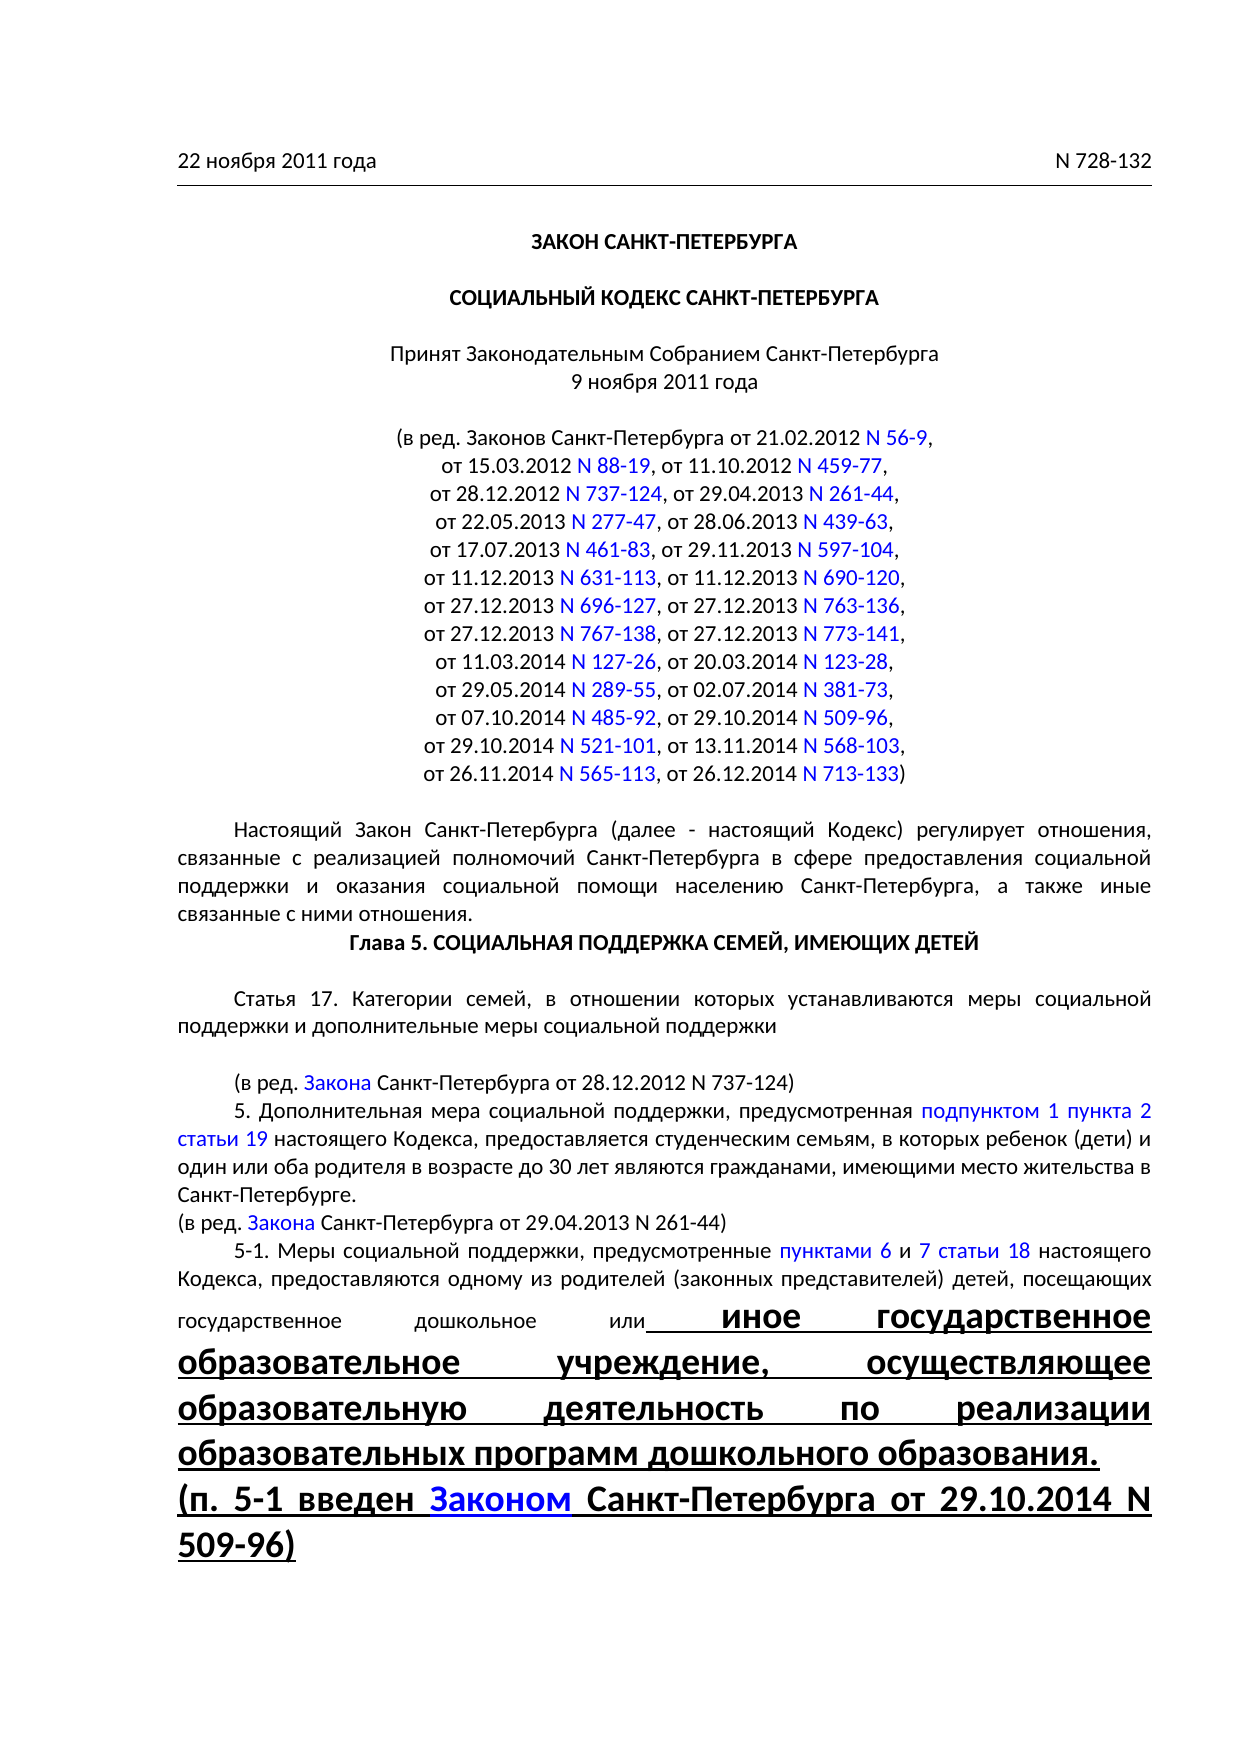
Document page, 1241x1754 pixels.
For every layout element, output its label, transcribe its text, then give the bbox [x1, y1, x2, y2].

text ЗАКОН САНКТ-ПЕТЕРБУРГА [177, 227, 1152, 255]
text Статья 17. Категории семей, в отношении которых устанавливаются меры социальной поддержки и дополнительные меры социальной поддержки [177, 984, 1152, 1040]
table_header N 728-132 [664, 146, 1152, 174]
text от 11.03.2014 N 127-26, от 20.03.2014 N 123-28, [177, 647, 1152, 675]
text (в ред. Законов Санкт-Петербурга от 21.02.2012 N 56-9, [177, 423, 1152, 451]
text от 29.10.2014 N 521-101, от 13.11.2014 N 568-103, [177, 731, 1152, 759]
text от 22.05.2013 N 277-47, от 28.06.2013 N 439-63, [177, 507, 1152, 535]
text (в ред. Закона Санкт-Петербурга от 29.04.2013 N 261-44) [177, 1208, 1152, 1236]
text Глава 5. СОЦИАЛЬНАЯ ПОДДЕРЖКА СЕМЕЙ, ИМЕЮЩИХ ДЕТЕЙ [177, 928, 1152, 956]
text от 26.11.2014 N 565-113, от 26.12.2014 N 713-133) [177, 759, 1152, 787]
text от 27.12.2013 N 767-138, от 27.12.2013 N 773-141, [177, 619, 1152, 647]
text от 15.03.2012 N 88-19, от 11.10.2012 N 459-77, [177, 451, 1152, 479]
text 5-1. Меры социальной поддержки, предусмотренные пунктами 6 и 7 статьи 18 настоящего Кодекса, предоставляются одному из родителей (законных представителей) детей, посещающих государственное дошкольное или иное государственное образовательное учреждение, осуществляющее образовательную деятельность по реализации образовательных программ дошкольного образования. [177, 1236, 1152, 1377]
text Настоящий Закон Санкт-Петербурга (далее - настоящий Кодекс) регулирует отношения, связанные с реализацией полномочий Санкт-Петербурга в сфере предоставления социальной поддержки и оказания социальной помощи населению Санкт-Петербурга, а также иные связанные с ними отношения. [177, 816, 1152, 928]
text СОЦИАЛЬНЫЙ КОДЕКС САНКТ-ПЕТЕРБУРГА [177, 283, 1152, 311]
text 9 ноября 2011 года [177, 367, 1152, 395]
text от 17.07.2013 N 461-83, от 29.11.2013 N 597-104, [177, 535, 1152, 563]
text от 07.10.2014 N 485-92, от 29.10.2014 N 509-96, [177, 703, 1152, 731]
text от 28.12.2012 N 737-124, от 29.04.2013 N 261-44, [177, 479, 1152, 507]
text Принят Законодательным Собранием Санкт-Петербурга [177, 339, 1152, 367]
text от 11.12.2013 N 631-113, от 11.12.2013 N 690-120, [177, 563, 1152, 591]
text 5. Дополнительная мера социальной поддержки, предусмотренная подпунктом 1 пункта 2 статьи 19 настоящего Кодекса, предоставляется студенческим семьям, в которых ребенок (дети) и один или оба родителя в возрасте до 30 лет являются гражданами, имеющими место жительства в Санкт-Петербурге. [177, 1096, 1152, 1208]
text 5-1. Меры социальной поддержки, предусмотренные пунктами 6 и 7 статьи 18 настоящего Кодекса, предоставляются одному из родителей (законных представителей) детей, посещающих государственное дошкольное или иное государственное образовательное учреждение, осуществляющее образовательную деятельность по реализации образовательных программ дошкольного образования. [177, 1424, 1152, 1475]
text 5-1. Меры социальной поддержки, предусмотренные пунктами 6 и 7 статьи 18 настоящего Кодекса, предоставляются одному из родителей (законных представителей) детей, посещающих государственное дошкольное или иное государственное образовательное учреждение, осуществляющее образовательную деятельность по реализации образовательных программ дошкольного образования. [177, 1378, 1152, 1423]
table_header 22 ноября 2011 года [177, 146, 664, 174]
text (в ред. Закона Санкт-Петербурга от 28.12.2012 N 737-124) [177, 1068, 1152, 1096]
text от 27.12.2013 N 696-127, от 27.12.2013 N 763-136, [177, 591, 1152, 619]
text (п. 5-1 введен Законом Санкт-Петербурга от 29.10.2014 N 509-96) [177, 1475, 1152, 1514]
text от 29.05.2014 N 289-55, от 02.07.2014 N 381-73, [177, 675, 1152, 703]
text (п. 5-1 введен Законом Санкт-Петербурга от 29.10.2014 N 509-96) [177, 1517, 1152, 1567]
